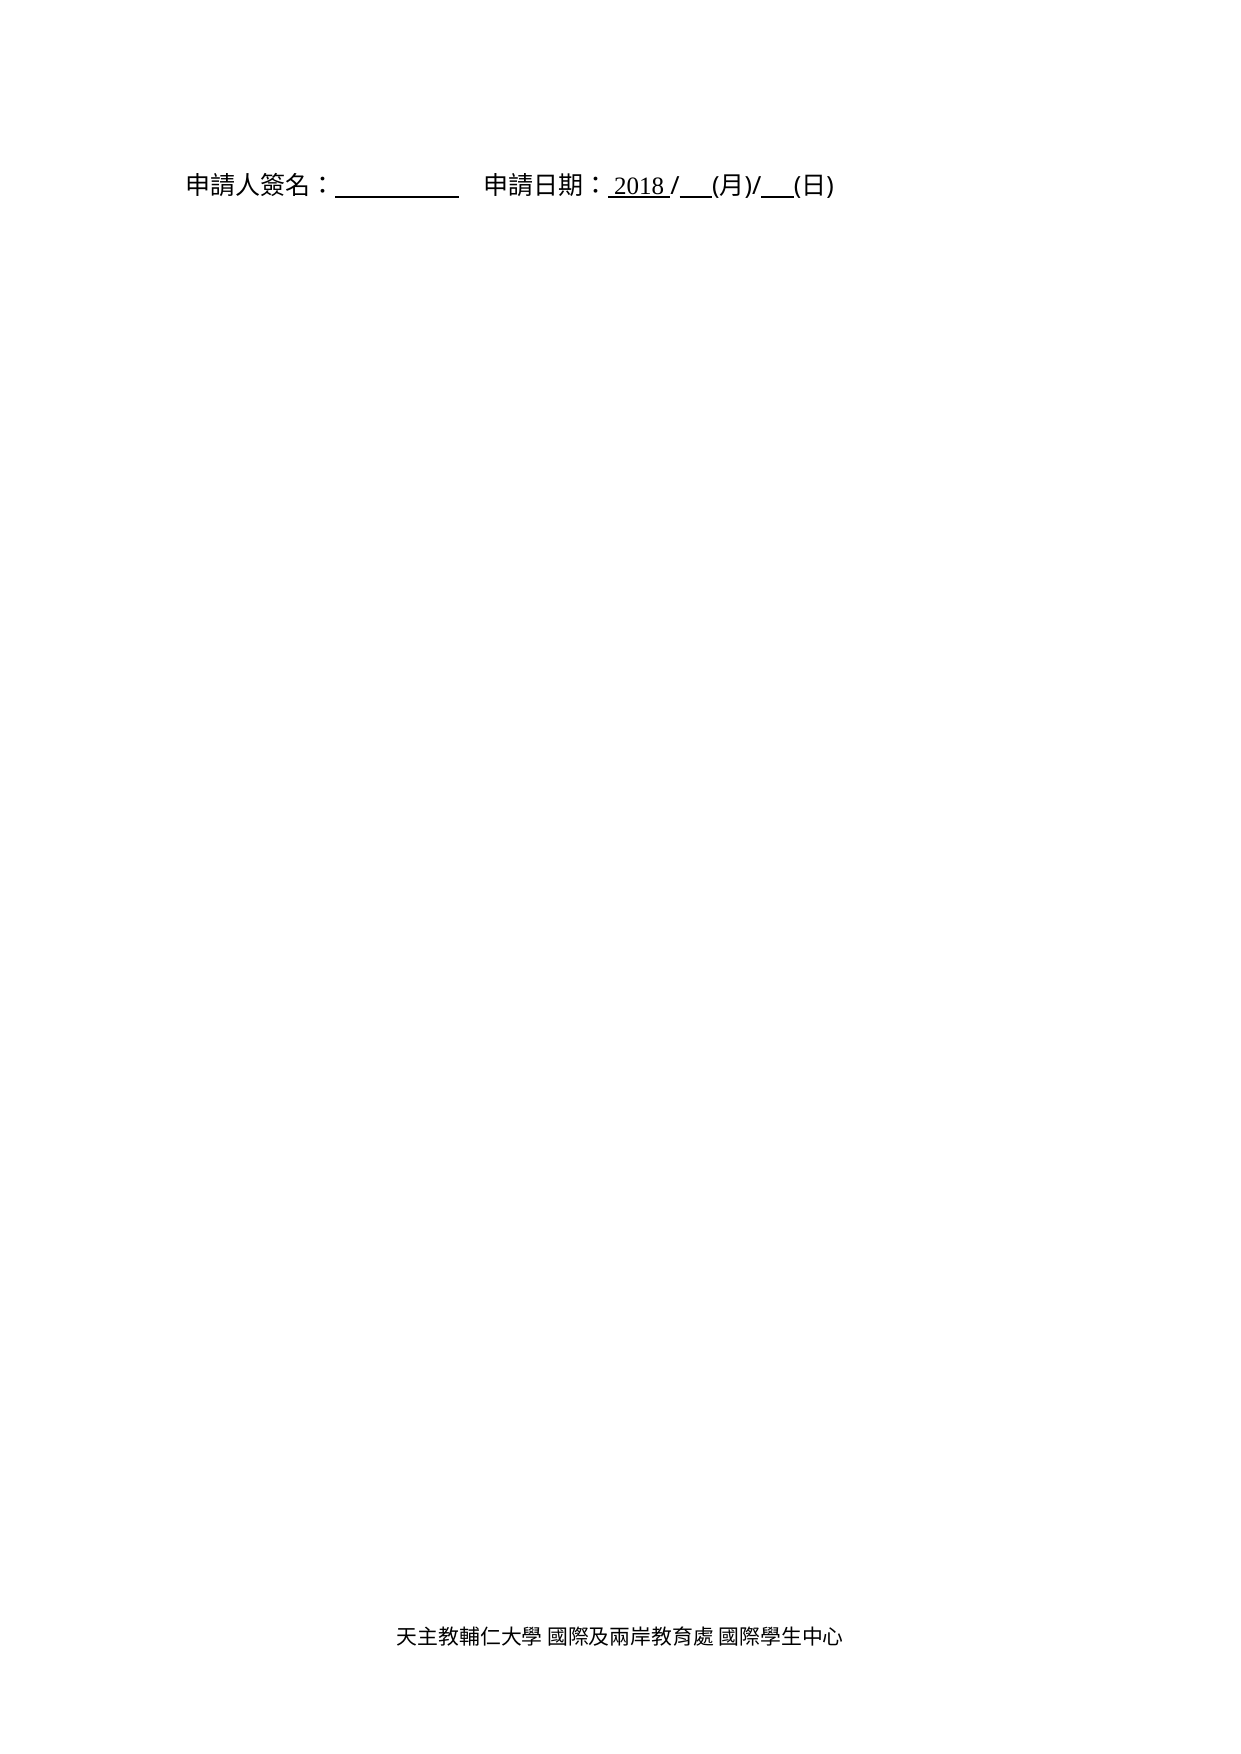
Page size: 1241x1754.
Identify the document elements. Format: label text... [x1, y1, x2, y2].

list 申請人簽名： 申請日期： 2018 / (月)/ (日) [185, 164, 1092, 202]
